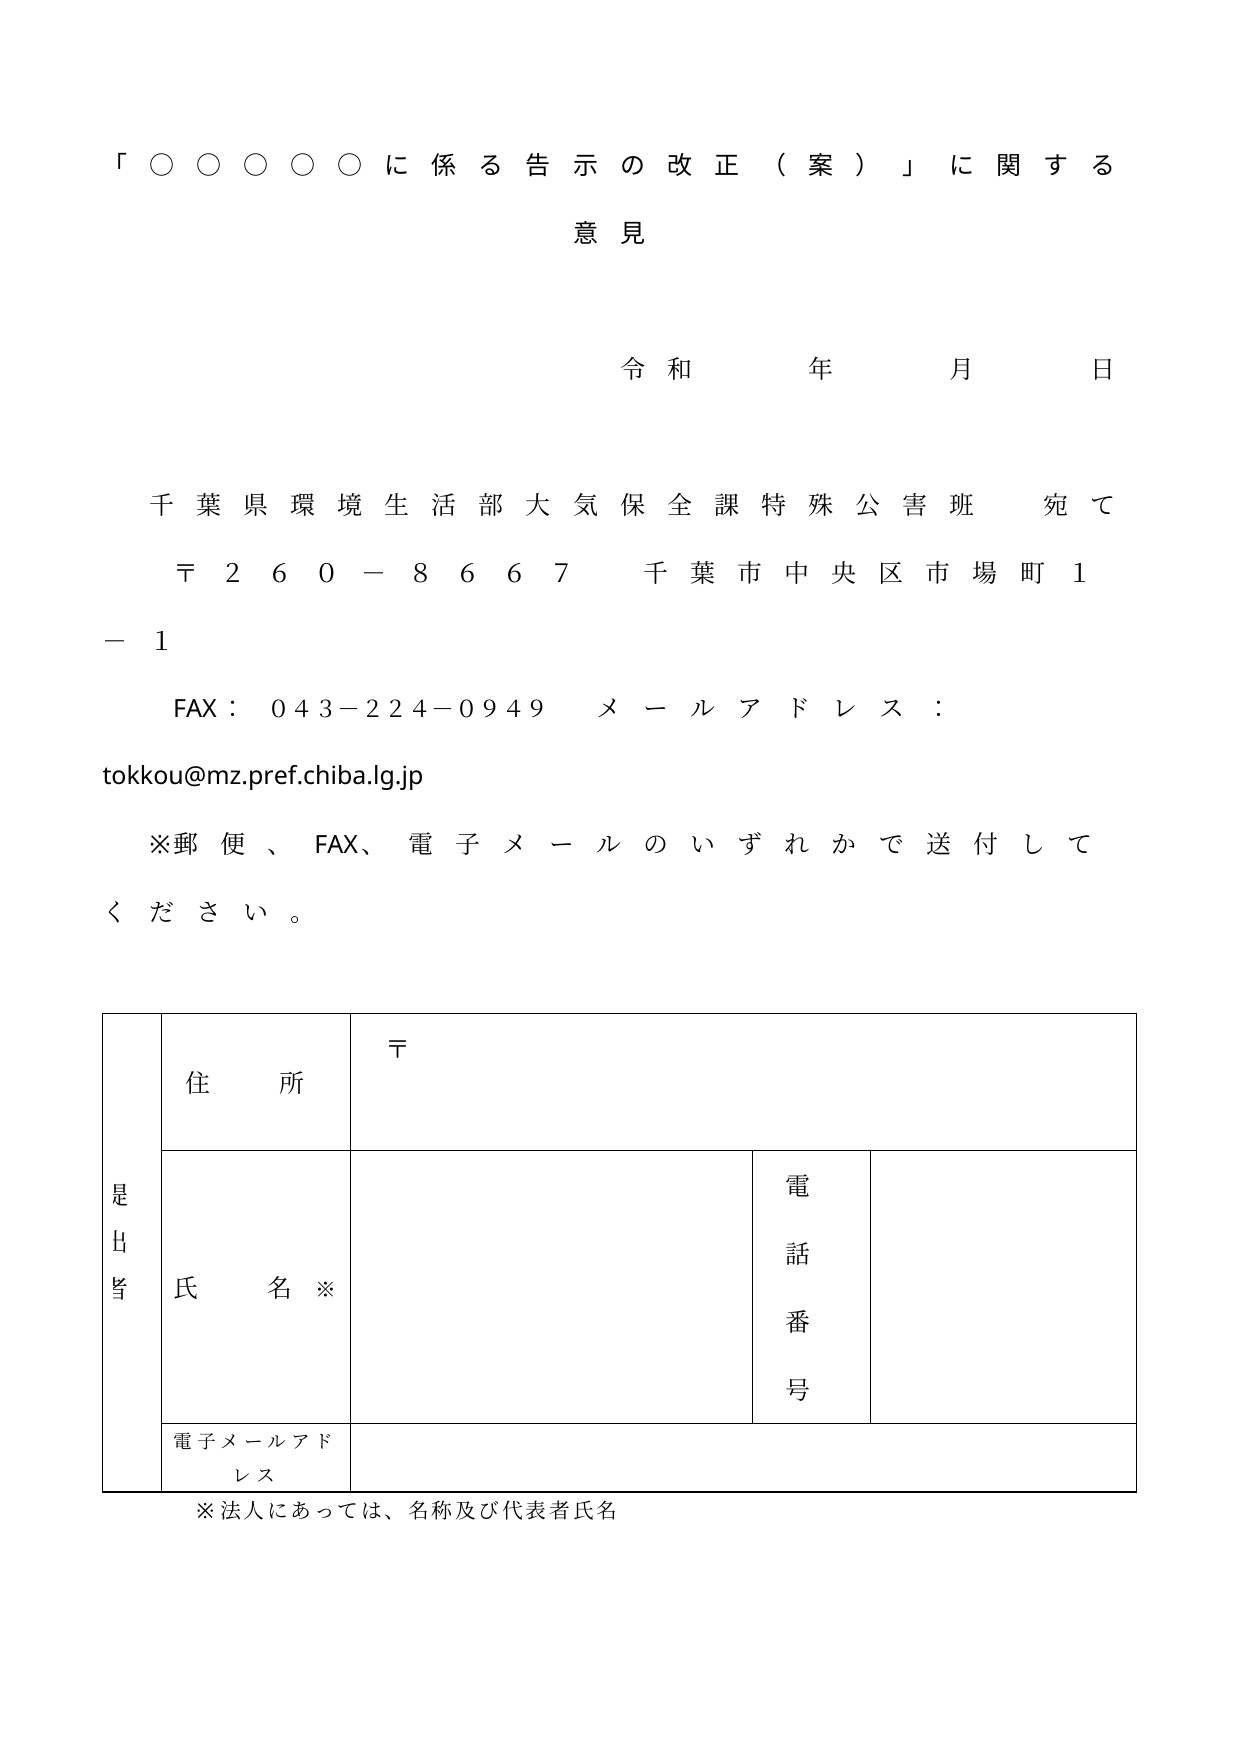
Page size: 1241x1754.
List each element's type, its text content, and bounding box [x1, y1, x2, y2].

text 「○○○○○に係る告示の改正（案）」に関する意見 [102, 130, 1138, 266]
text 令和 年 月 日 [102, 334, 1138, 402]
table_header 住 所 [162, 1014, 350, 1150]
table_cell 電子メールアドレス [162, 1424, 350, 1491]
table_cell 電話番号 [753, 1151, 870, 1422]
text ※郵便、FAX、電子メールのいずれかで送付してください。 [102, 809, 1138, 945]
table_cell 氏 名※ [162, 1151, 350, 1422]
table_header 提出者 [103, 1014, 161, 1491]
table_cell [871, 1151, 1136, 1422]
table_cell [351, 1151, 752, 1422]
table_header 〒 [351, 1014, 1136, 1150]
table_cell [351, 1424, 1136, 1491]
text FAX：０４３－２２４－０９４９ メールアドレス：tokkou@mz.pref.chiba.lg.jp [102, 673, 1138, 809]
text 〒２６０－８６６７ 千葉市中央区市場町１－１ [102, 537, 1138, 673]
text 千葉県環境生活部大気保全課特殊公害班 宛て [102, 469, 1138, 537]
text ※法人にあっては、名称及び代表者氏名 [102, 1492, 1138, 1526]
